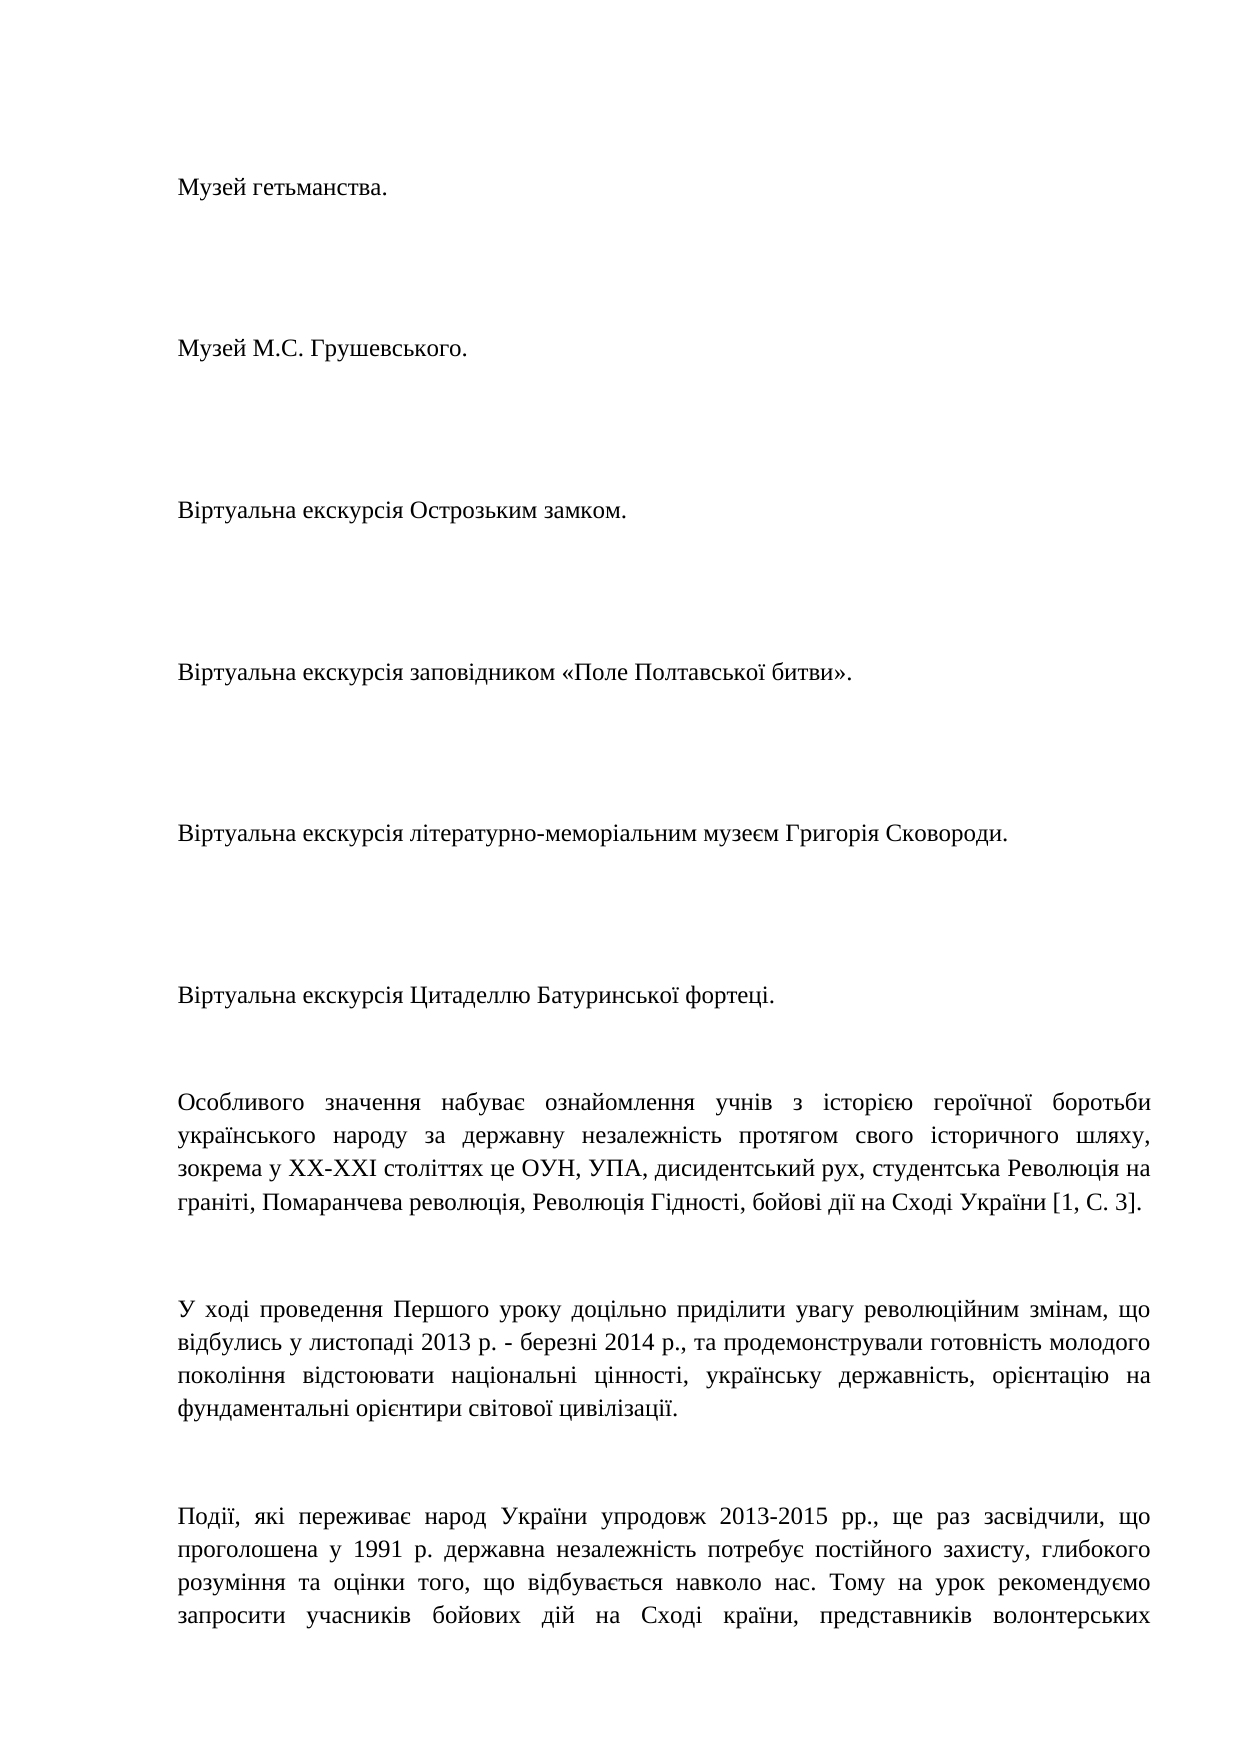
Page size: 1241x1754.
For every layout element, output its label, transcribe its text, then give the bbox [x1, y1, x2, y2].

text Музей М.С. Грушевського. [177, 333, 1152, 362]
text У ході проведення Першого уроку доцільно приділити увагу революційним змінам, що відбулись у листопаді 2013 р. - березні 2014 р., та продемонстрували готовність молодого покоління відстоювати національні цінності, українську державність, орієнтацію на фундаментальні орієнтири світової цивілізації. [177, 1294, 1152, 1422]
text Віртуальна екскурсія Цитаделлю Батуринської фортеці. [177, 980, 1152, 1008]
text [177, 1501, 1152, 1629]
text Особливого значення набуває ознайомлення учнів з історією героїчної боротьби українського народу за державну незалежність протягом свого історичного шляху, зокрема у ХХ-ХХІ століттях це ОУН, УПА, дисидентський рух, студентська Революція на граніті, Помаранчева революція, Революція Гідності, бойові дії на Сході України [1, С. 3]. [177, 1087, 1152, 1215]
text Віртуальна екскурсія заповідником «Поле Полтавської битви». [177, 657, 1152, 685]
text Віртуальна екскурсія літературно-меморіальним музеєм Григорія Сковороди. [177, 818, 1152, 847]
text Віртуальна екскурсія Острозьким замком. [177, 495, 1152, 524]
text Музей гетьманства. [177, 172, 1152, 201]
